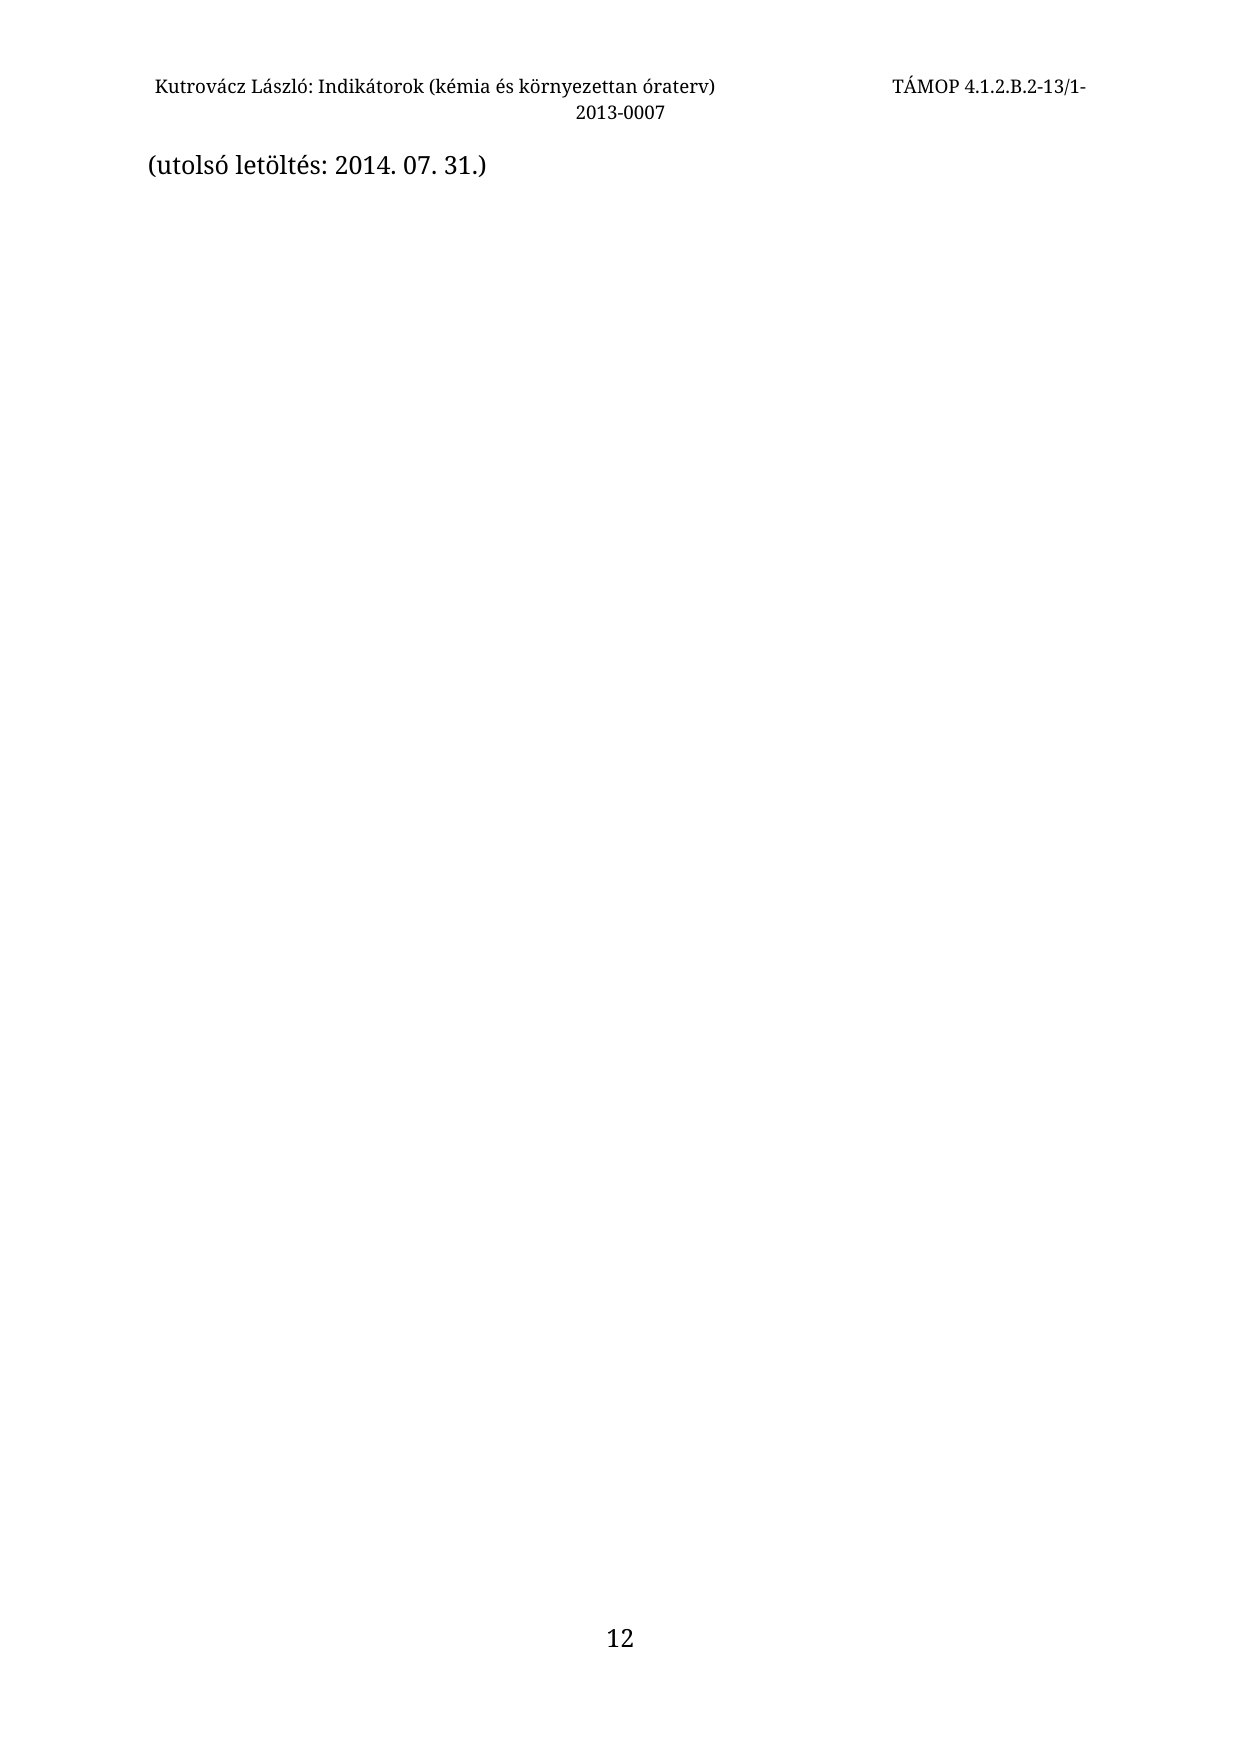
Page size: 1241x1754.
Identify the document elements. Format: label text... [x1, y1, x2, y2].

text (utolsó letöltés: 2014. 07. 31.) [148, 148, 1093, 182]
